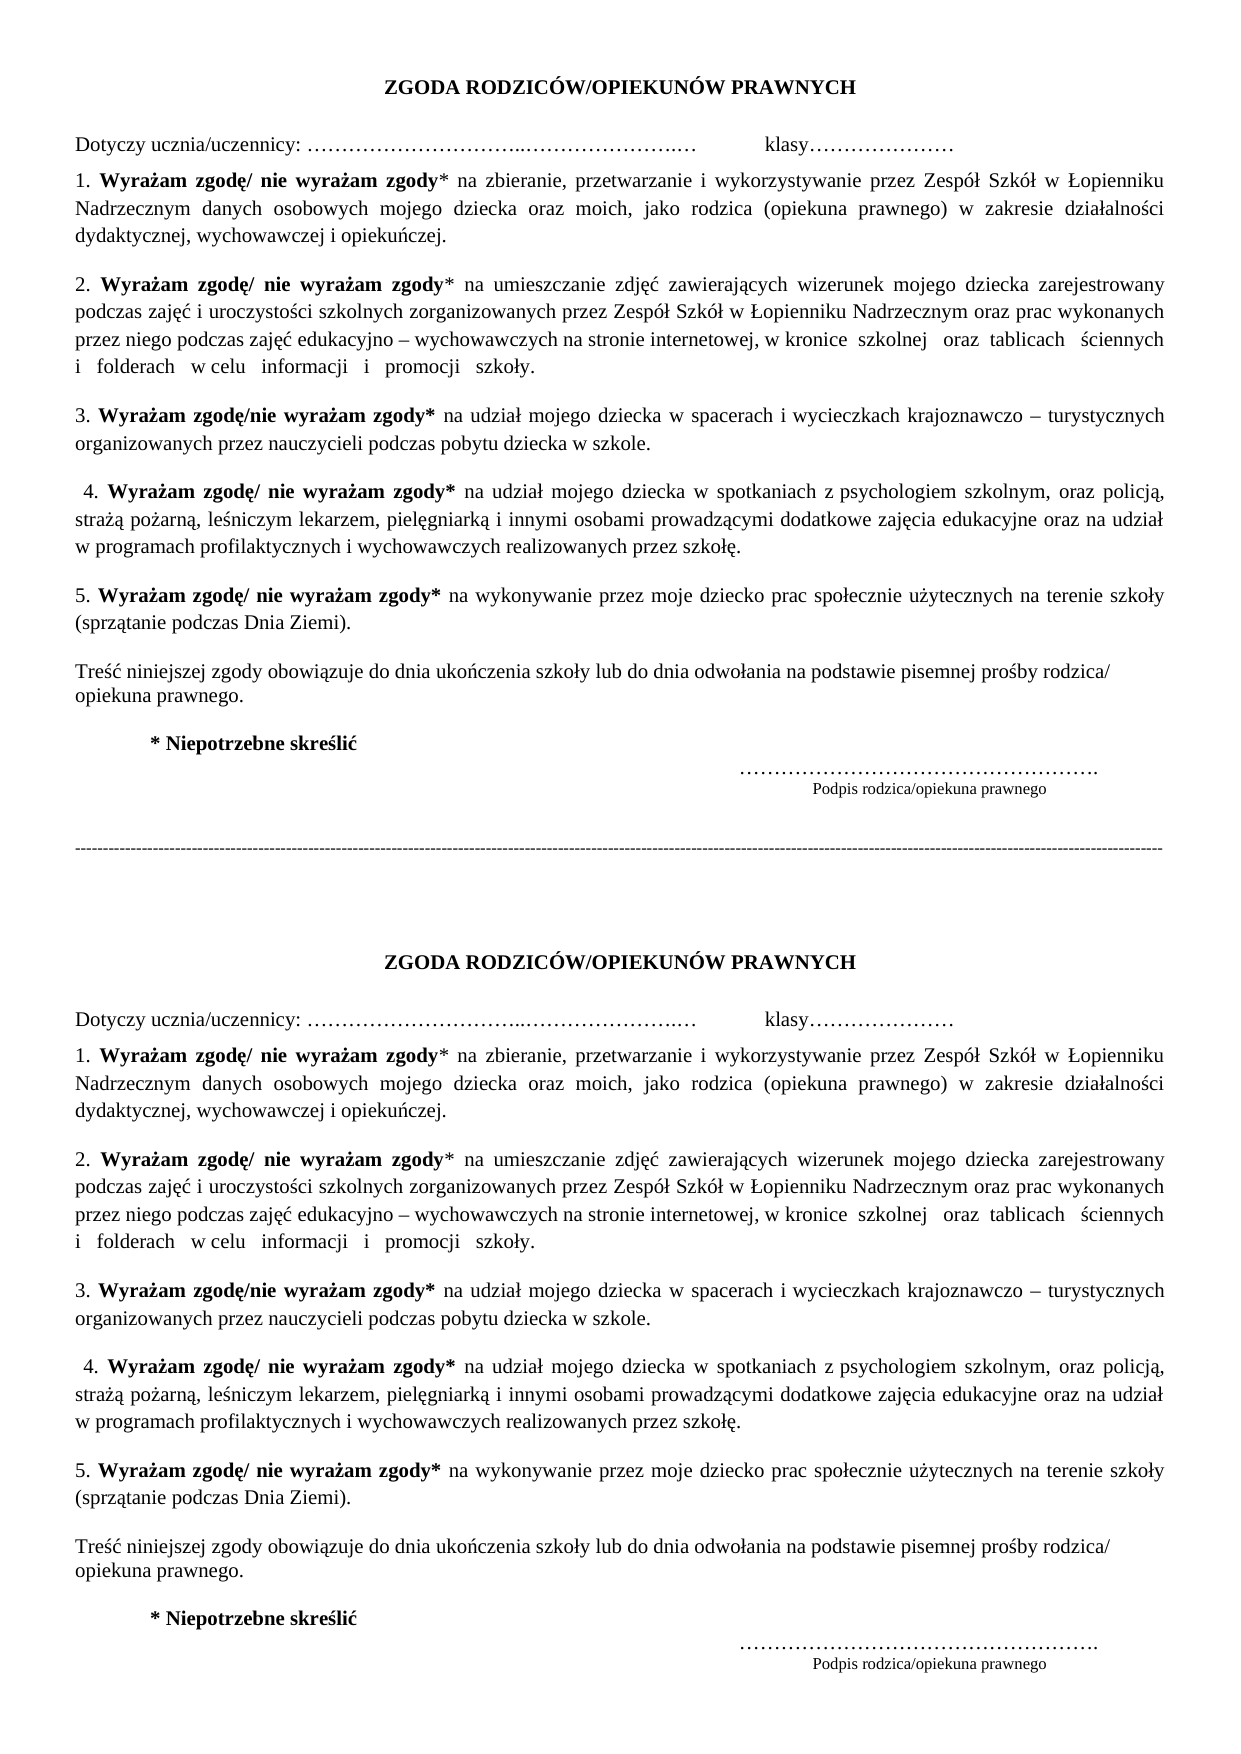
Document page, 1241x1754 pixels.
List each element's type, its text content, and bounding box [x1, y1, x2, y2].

text 2. Wyrażam zgodę/ nie wyrażam zgody* na umieszczanie zdjęć zawierających wizerunek mojego dziecka zarejestrowany podczas zajęć i uroczystości szkolnych zorganizowanych przez Zespół Szkół w Łopienniku Nadrzecznym oraz prac wykonanych przez niego podczas zajęć edukacyjno – wychowawczych na stronie internetowej, w kronice szkolnej oraz tablicach ściennych i folderach w celu informacji i promocji szkoły. [75, 1147, 1165, 1253]
list * Niepotrzebne skreślić [150, 1606, 1165, 1630]
text ……………………………………………. [665, 755, 1165, 779]
text 5. Wyrażam zgodę/ nie wyrażam zgody* na wykonywanie przez moje dziecko prac społecznie użytecznych na terenie szkoły (sprzątanie podczas Dnia Ziemi). [75, 582, 1165, 634]
text Dotyczy ucznia/uczennicy: …………………………..………………….… klasy………………… [75, 1007, 1165, 1031]
text 3. Wyrażam zgodę/nie wyrażam zgody* na udział mojego dziecka w spacerach i wycieczkach krajoznawczo – turystycznych organizowanych przez nauczycieli podczas pobytu dziecka w szkole. [75, 1278, 1165, 1329]
text ZGODA RODZICÓW/OPIEKUNÓW PRAWNYCH [75, 950, 1165, 974]
text 4. Wyrażam zgodę/ nie wyrażam zgody* na udział mojego dziecka w spotkaniach z psychologiem szkolnym, oraz policją, strażą pożarną, leśniczym lekarzem, pielęgniarką i innymi osobami prowadzącymi dodatkowe zajęcia edukacyjne oraz na udział w programach profilaktycznych i wychowawczych realizowanych przez szkołę. [75, 479, 1165, 558]
text ……………………………………………. [665, 1630, 1165, 1654]
text Podpis rodzica/opiekuna prawnego [739, 779, 1165, 798]
text Podpis rodzica/opiekuna prawnego [739, 1654, 1165, 1673]
text 4. Wyrażam zgodę/ nie wyrażam zgody* na udział mojego dziecka w spotkaniach z psychologiem szkolnym, oraz policją, strażą pożarną, leśniczym lekarzem, pielęgniarką i innymi osobami prowadzącymi dodatkowe zajęcia edukacyjne oraz na udział w programach profilaktycznych i wychowawczych realizowanych przez szkołę. [75, 1354, 1165, 1433]
text Treść niniejszej zgody obowiązuje do dnia ukończenia szkoły lub do dnia odwołania na podstawie pisemnej prośby rodzica/ opiekuna prawnego. [75, 658, 1165, 707]
list * Niepotrzebne skreślić [150, 731, 1165, 755]
text ZGODA RODZICÓW/OPIEKUNÓW PRAWNYCH [75, 75, 1165, 99]
text 3. Wyrażam zgodę/nie wyrażam zgody* na udział mojego dziecka w spacerach i wycieczkach krajoznawczo – turystycznych organizowanych przez nauczycieli podczas pobytu dziecka w szkole. [75, 403, 1165, 454]
text 1. Wyrażam zgodę/ nie wyrażam zgody* na zbieranie, przetwarzanie i wykorzystywanie przez Zespół Szkół w Łopienniku Nadrzecznym danych osobowych mojego dziecka oraz moich, jako rodzica (opiekuna prawnego) w zakresie działalności dydaktycznej, wychowawczej i opiekuńczej. [75, 168, 1165, 247]
text Treść niniejszej zgody obowiązuje do dnia ukończenia szkoły lub do dnia odwołania na podstawie pisemnej prośby rodzica/ opiekuna prawnego. [75, 1534, 1165, 1582]
text 2. Wyrażam zgodę/ nie wyrażam zgody* na umieszczanie zdjęć zawierających wizerunek mojego dziecka zarejestrowany podczas zajęć i uroczystości szkolnych zorganizowanych przez Zespół Szkół w Łopienniku Nadrzecznym oraz prac wykonanych przez niego podczas zajęć edukacyjno – wychowawczych na stronie internetowej, w kronice szkolnej oraz tablicach ściennych i folderach w celu informacji i promocji szkoły. [75, 272, 1165, 378]
text 5. Wyrażam zgodę/ nie wyrażam zgody* na wykonywanie przez moje dziecko prac społecznie użytecznych na terenie szkoły (sprzątanie podczas Dnia Ziemi). [75, 1458, 1165, 1509]
text ---------------------------------------------------------------------------------------------------------------------------------------------------------------------------------------------------- [75, 838, 1165, 857]
text Dotyczy ucznia/uczennicy: …………………………..………………….… klasy………………… [75, 132, 1165, 156]
text 1. Wyrażam zgodę/ nie wyrażam zgody* na zbieranie, przetwarzanie i wykorzystywanie przez Zespół Szkół w Łopienniku Nadrzecznym danych osobowych mojego dziecka oraz moich, jako rodzica (opiekuna prawnego) w zakresie działalności dydaktycznej, wychowawczej i opiekuńczej. [75, 1043, 1165, 1122]
